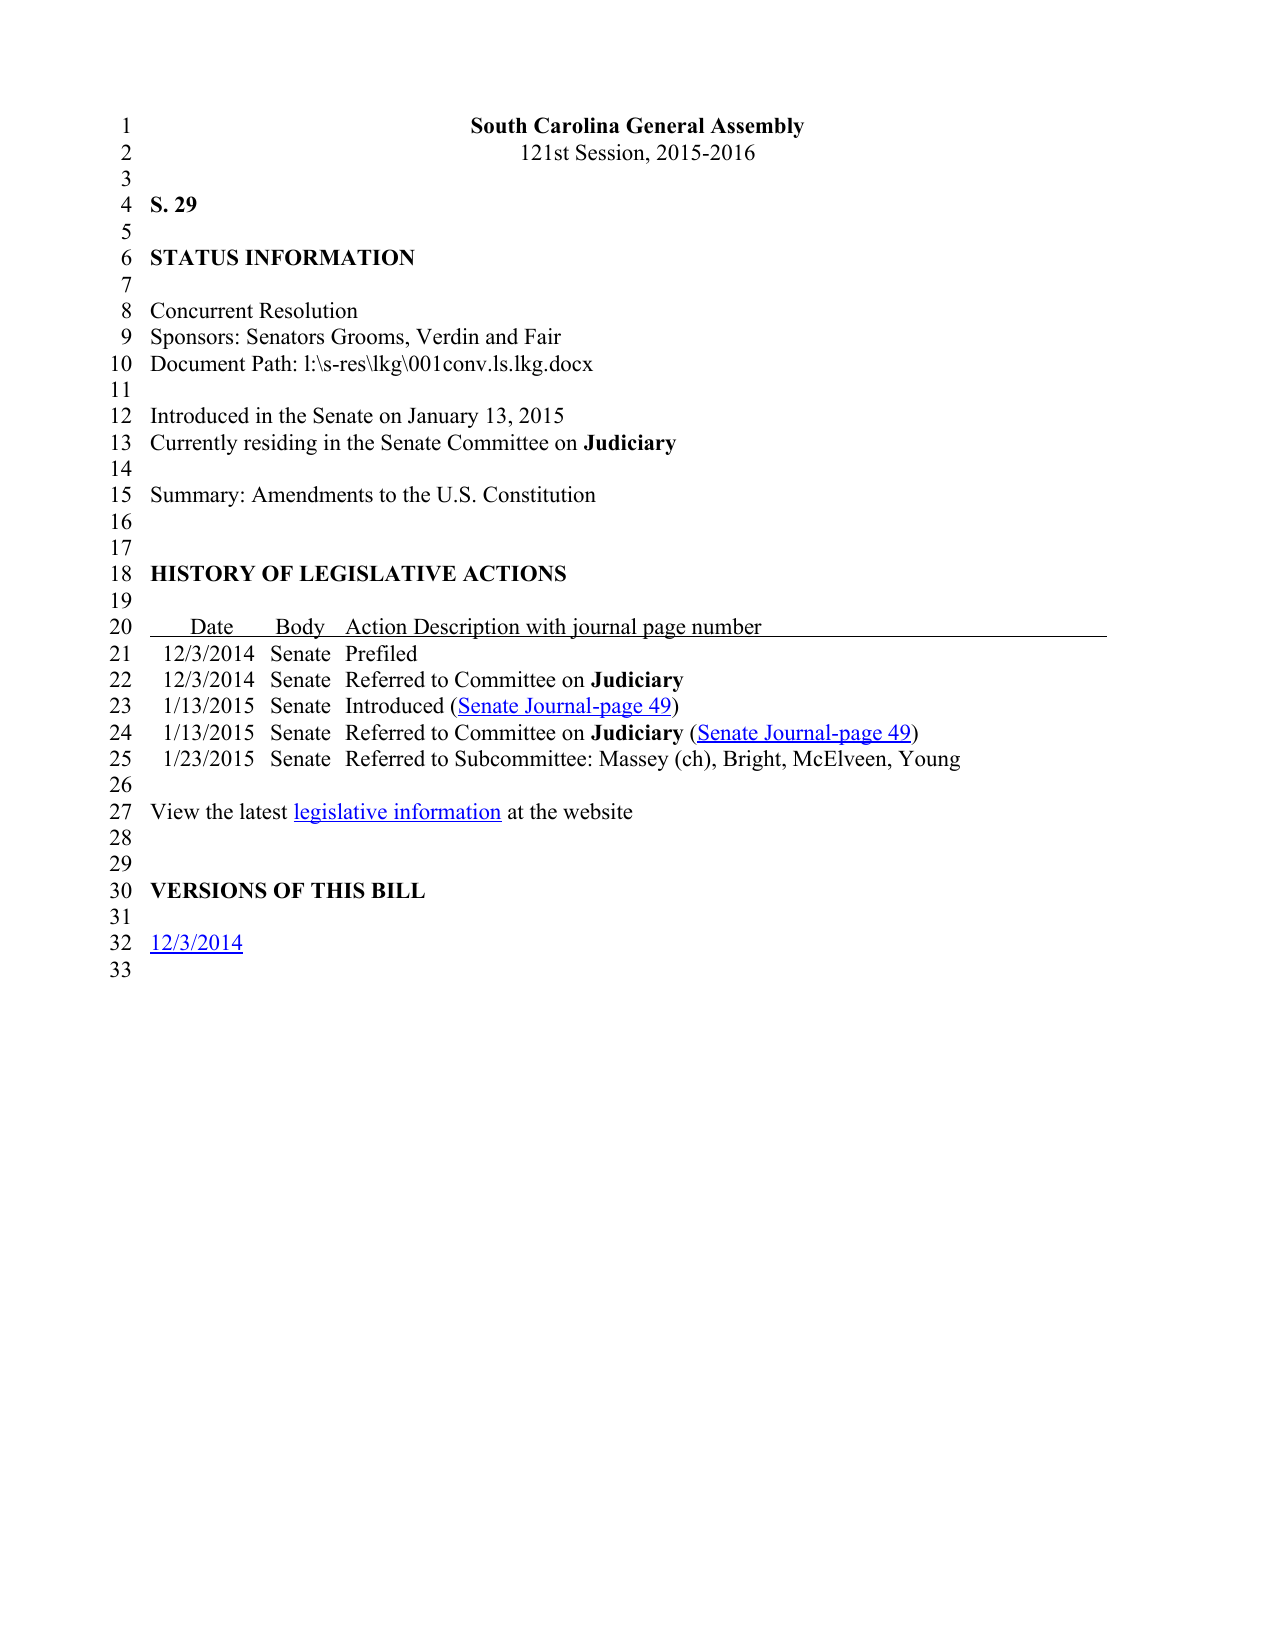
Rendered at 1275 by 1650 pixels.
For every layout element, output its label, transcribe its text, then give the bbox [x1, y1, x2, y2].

text South Carolina General Assembly [150, 112, 1125, 139]
text 1/13/2015 Senate Referred to Committee on Judiciary (Senate Journal-page 49) [150, 719, 1125, 745]
text 12/3/2014 Senate Prefiled [150, 639, 1125, 666]
text Document Path: l:\s-res\lkg\001conv.ls.lkg.docx [150, 350, 1125, 376]
text 1/23/2015 Senate Referred to Subcommittee: Massey (ch), Bright, McElveen, Young [150, 745, 1125, 771]
text STATUS INFORMATION [150, 244, 1125, 271]
text Date Body Action Description with journal page number [150, 613, 1125, 639]
text 12/3/2014 Senate Referred to Committee on Judiciary [150, 666, 1125, 692]
text VERSIONS OF THIS BILL [150, 877, 1125, 903]
text Concurrent Resolution [150, 297, 1125, 323]
text S. 29 [150, 192, 1125, 218]
text View the latest legislative information at the website [150, 798, 1125, 824]
text Sponsors: Senators Grooms, Verdin and Fair [150, 323, 1125, 350]
text HISTORY OF LEGISLATIVE ACTIONS [150, 561, 1125, 587]
text 121st Session, 2015-2016 [150, 139, 1125, 165]
text Summary: Amendments to the U.S. Constitution [150, 481, 1125, 508]
text Currently residing in the Senate Committee on Judiciary [150, 429, 1125, 455]
text Introduced in the Senate on January 13, 2015 [150, 402, 1125, 429]
text 12/3/2014 [150, 929, 1125, 956]
text 1/13/2015 Senate Introduced (Senate Journal-page 49) [150, 692, 1125, 719]
